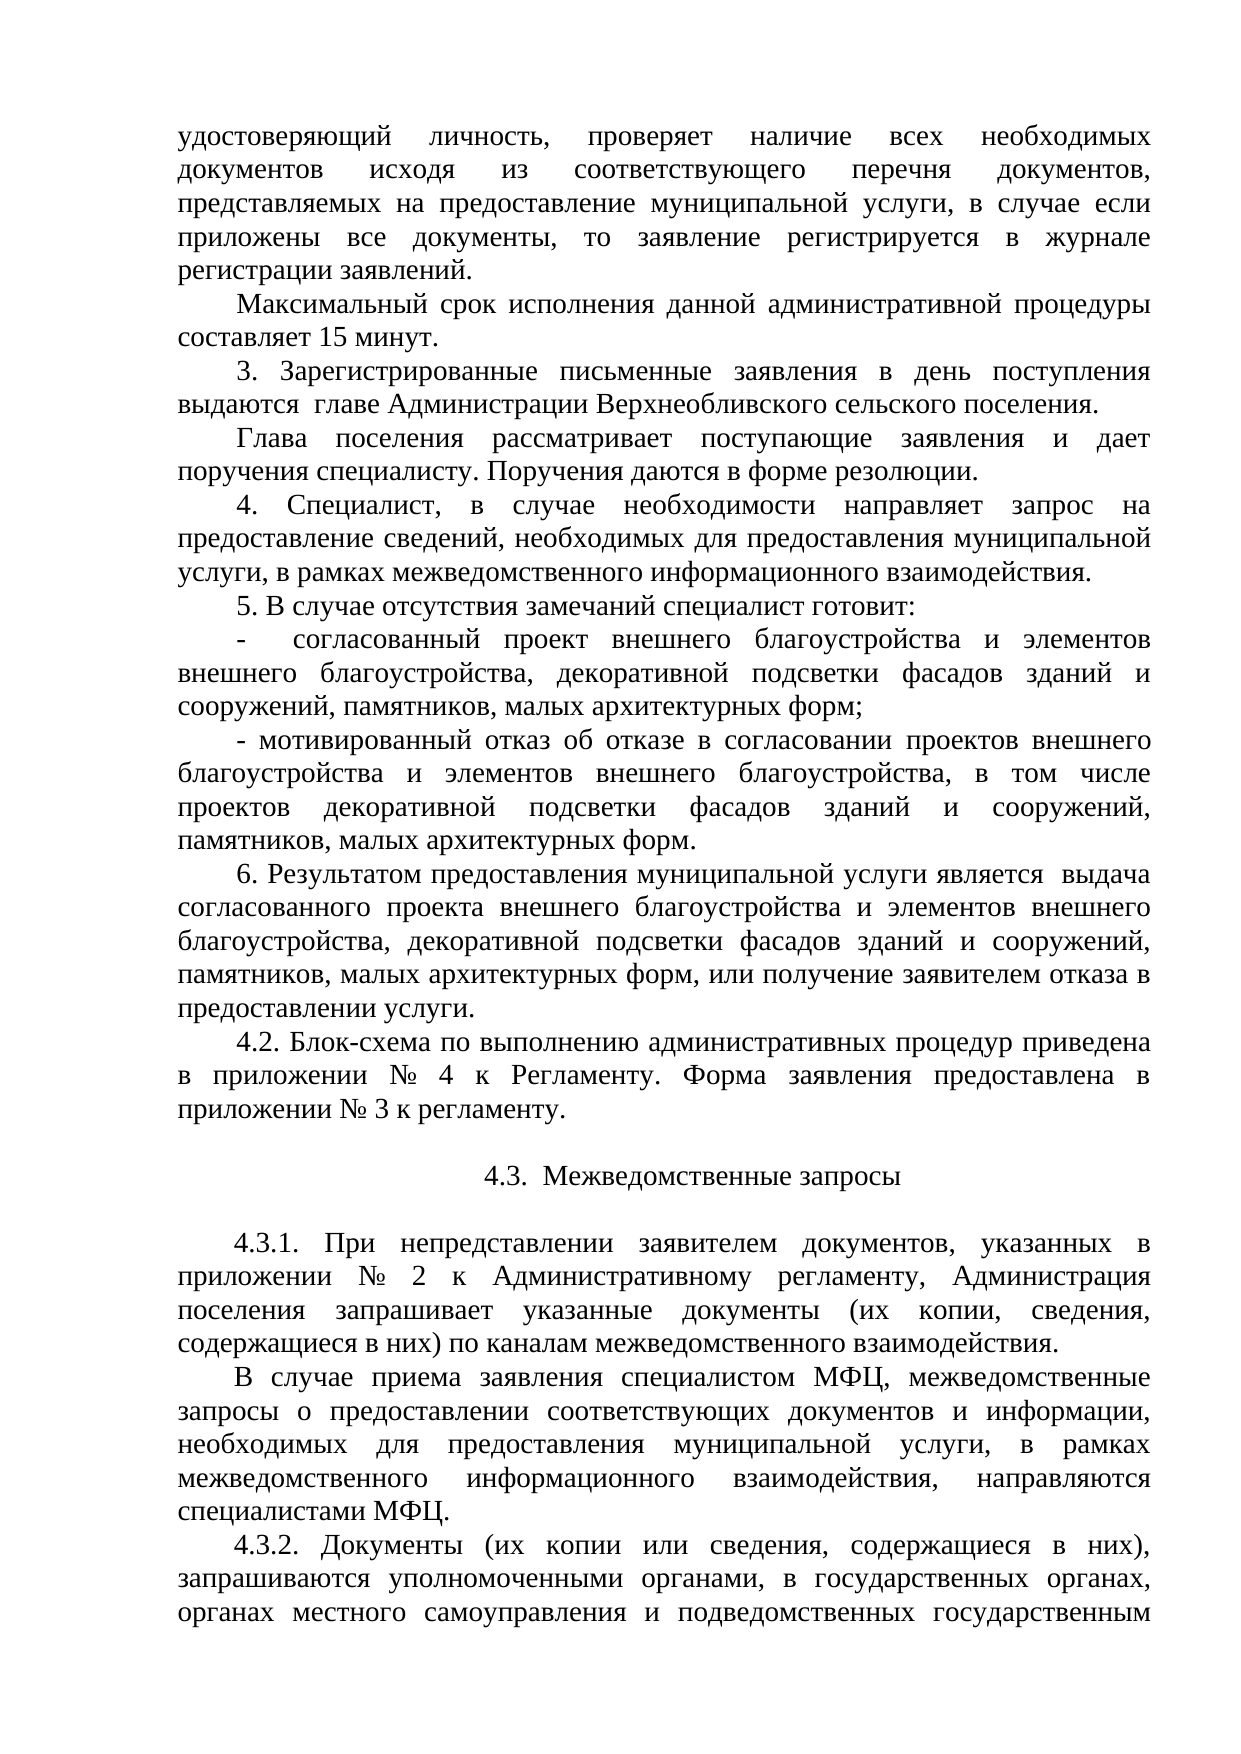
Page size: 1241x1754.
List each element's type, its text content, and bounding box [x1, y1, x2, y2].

text Максимальный срок исполнения данной административной процедуры составляет 15 минут. [177, 286, 1152, 353]
text В случае приема заявления специалистом МФЦ, межведомственные запросы о предоставлении соответствующих документов и информации, необходимых для предоставления муниципальной услуги, в рамках межведомственного информационного взаимодействия, направляются специалистами МФЦ. [177, 1359, 1152, 1527]
text 4.3.1. При непредставлении заявителем документов, указанных в приложении № 2 к Административному регламенту, Администрация поселения запрашивает указанные документы (их копии, сведения, содержащиеся в них) по каналам межведомственного взаимодействия. [177, 1225, 1152, 1359]
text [177, 1527, 1152, 1627]
text 3. Зарегистрированные письменные заявления в день поступления выдаются главе Администрации Верхнеобливского сельского поселения. [177, 353, 1152, 420]
text 6. Результатом предоставления муниципальной услуги является выдача согласованного проекта внешнего благоустройства и элементов внешнего благоустройства, декоративной подсветки фасадов зданий и сооружений, памятников, малых архитектурных форм, или получение заявителем отказа в предоставлении услуги. [177, 856, 1152, 1024]
text 5. В случае отсутствия замечаний специалист готовит: [177, 588, 1152, 621]
text - мотивированный отказ об отказе в согласовании проектов внешнего благоустройства и элементов внешнего благоустройства, в том числе проектов декоративной подсветки фасадов зданий и сооружений, памятников, малых архитектурных форм. [177, 722, 1152, 856]
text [177, 118, 1152, 286]
text 4. Специалист, в случае необходимости направляет запрос на предоставление сведений, необходимых для предоставления муниципальной услуги, в рамках межведомственного информационного взаимодействия. [177, 487, 1152, 588]
text 4.2. Блок-схема по выполнению административных процедур приведена в приложении № 4 к Регламенту. Форма заявления предоставлена в приложении № 3 к регламенту. [177, 1024, 1152, 1124]
text 4.3. Межведомственные запросы [177, 1158, 1152, 1191]
text - согласованный проект внешнего благоустройства и элементов внешнего благоустройства, декоративной подсветки фасадов зданий и сооружений, памятников, малых архитектурных форм; [177, 621, 1152, 722]
text Глава поселения рассматривает поступающие заявления и дает поручения специалисту. Поручения даются в форме резолюции. [177, 420, 1152, 487]
